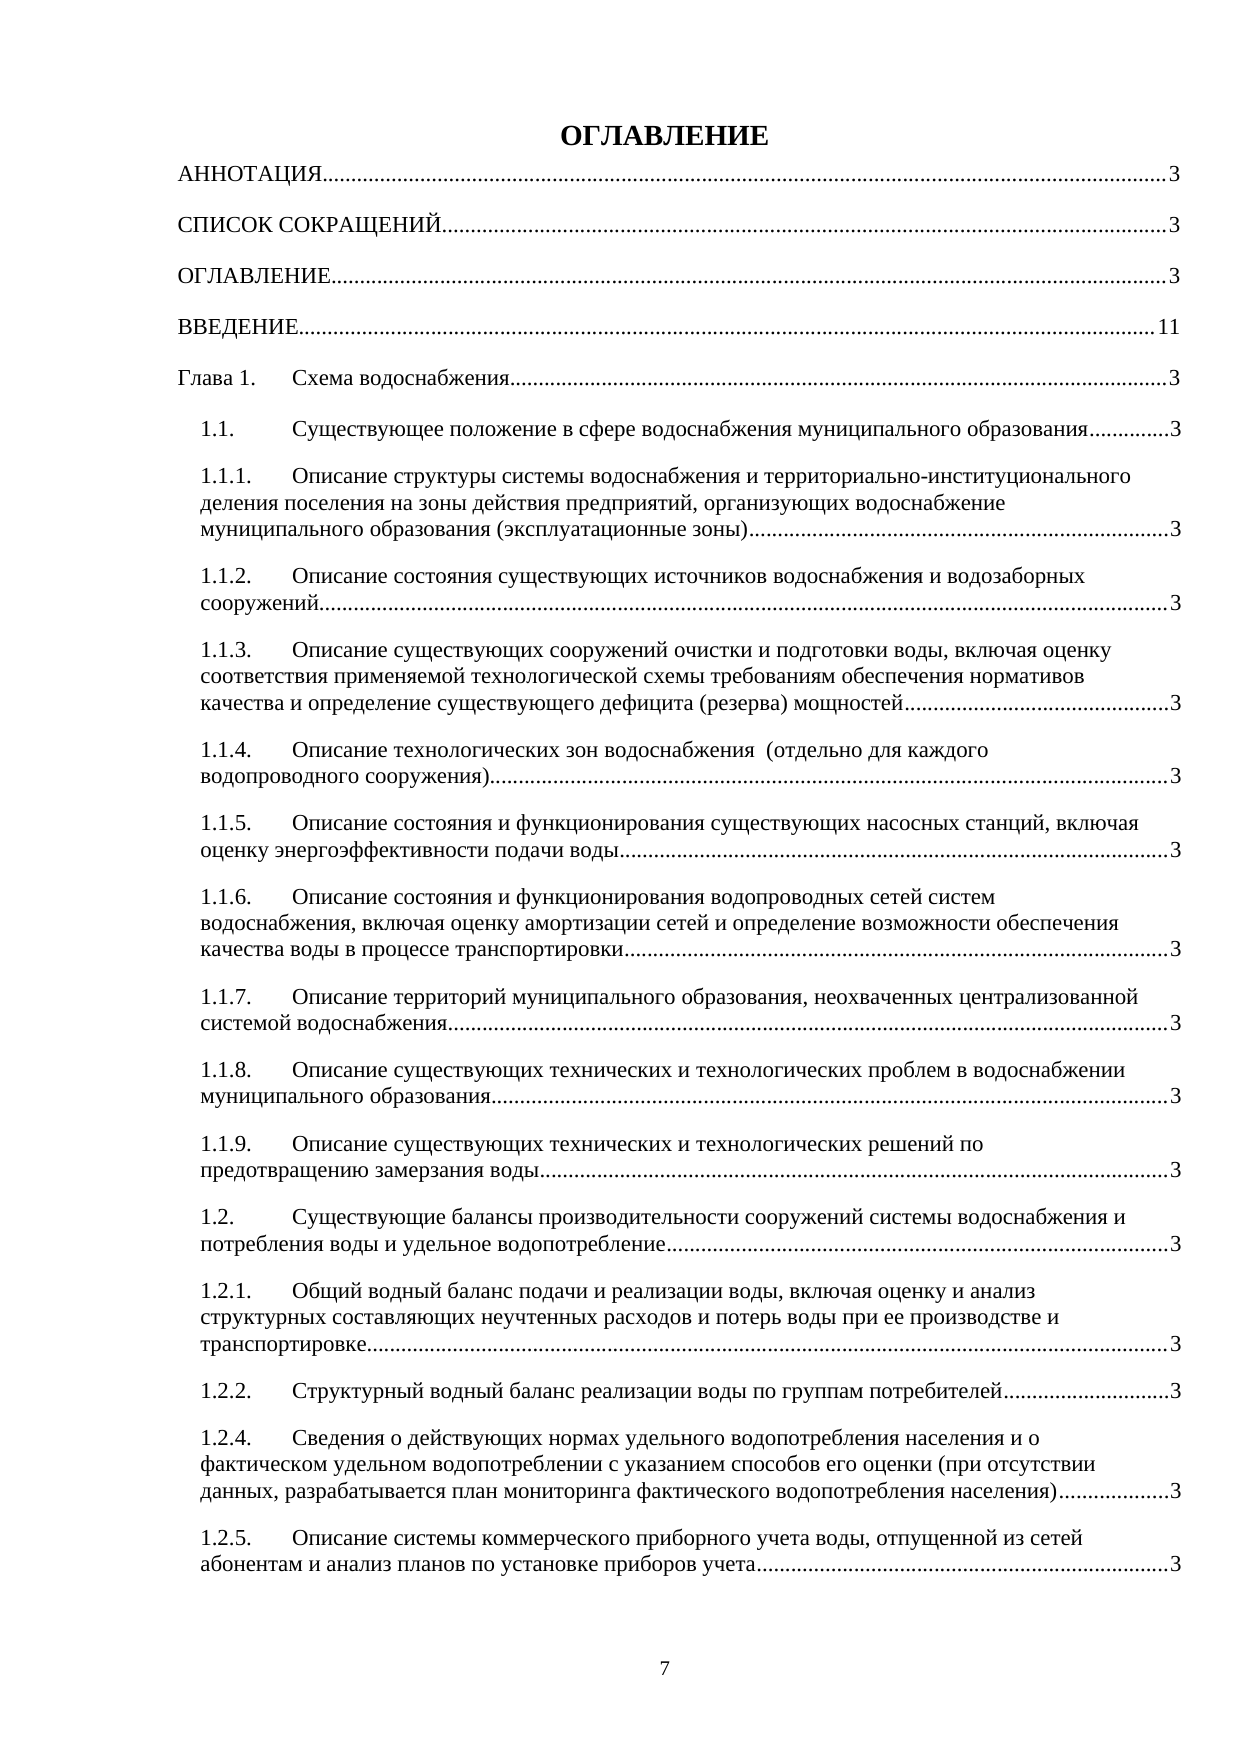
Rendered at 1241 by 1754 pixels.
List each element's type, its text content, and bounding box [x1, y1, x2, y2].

title ОГЛАВЛЕНИЕ [177, 118, 1152, 152]
text АННОТАЦИЯ 3 [177, 160, 1152, 186]
text 1.2.4. Сведения о действующих нормах удельного водопотребления населения и о фактическом удельном водопотреблении с указанием способов его оценки (при отсутствии данных, разрабатывается план мониторинга фактического водопотребления населения) 3 [200, 1424, 1152, 1503]
text 1.1.7. Описание территорий муниципального образования, неохваченных централизованной системой водоснабжения 3 [200, 983, 1152, 1035]
text 1.1.6. Описание состояния и функционирования водопроводных сетей систем водоснабжения, включая оценку амортизации сетей и определение возможности обеспечения качества воды в процессе транспортировки 3 [200, 883, 1152, 962]
text СПИСОК СОКРАЩЕНИЙ 3 [177, 211, 1152, 237]
text 1.1.1. Описание структуры системы водоснабжения и территориально-институционального деления поселения на зоны действия предприятий, организующих водоснабжение муниципального образования (эксплуатационные зоны) 3 [200, 462, 1152, 541]
text 1.2.2. Структурный водный баланс реализации воды по группам потребителей 3 [200, 1377, 1152, 1403]
text 1.1.8. Описание существующих технических и технологических проблем в водоснабжении муниципального образования 3 [200, 1056, 1152, 1109]
text 1.1.2. Описание состояния существующих источников водоснабжения и водозаборных сооружений 3 [200, 562, 1152, 615]
text 1.1.5. Описание состояния и функционирования существующих насосных станций, включая оценку энергоэффективности подачи воды 3 [200, 809, 1152, 862]
text 1.2. Существующие балансы производительности сооружений системы водоснабжения и потребления воды и удельное водопотребление 3 [200, 1203, 1152, 1256]
text 1.1.3. Описание существующих сооружений очистки и подготовки воды, включая оценку соответствия применяемой технологической схемы требованиям обеспечения нормативов качества и определение существующего дефицита (резерва) мощностей 3 [200, 636, 1152, 715]
text 1.2.1. Общий водный баланс подачи и реализации воды, включая оценку и анализ структурных составляющих неучтенных расходов и потерь воды при ее производстве и транспортировке 3 [200, 1277, 1152, 1356]
text 1.1.9. Описание существующих технических и технологических решений по предотвращению замерзания воды 3 [200, 1130, 1152, 1182]
text ОГЛАВЛЕНИЕ 3 [177, 262, 1152, 288]
text 1.1.4. Описание технологических зон водоснабжения (отдельно для каждого водопроводного сооружения) 3 [200, 736, 1152, 788]
text 1.1. Существующее положение в сфере водоснабжения муниципального образования 3 [200, 415, 1152, 442]
text Глава 1. Схема водоснабжения 3 [177, 364, 1152, 391]
text 1.2.5. Описание системы коммерческого приборного учета воды, отпущенной из сетей абонентам и анализ планов по установке приборов учета 3 [200, 1524, 1152, 1577]
text ВВЕДЕНИЕ 11 [177, 313, 1152, 339]
